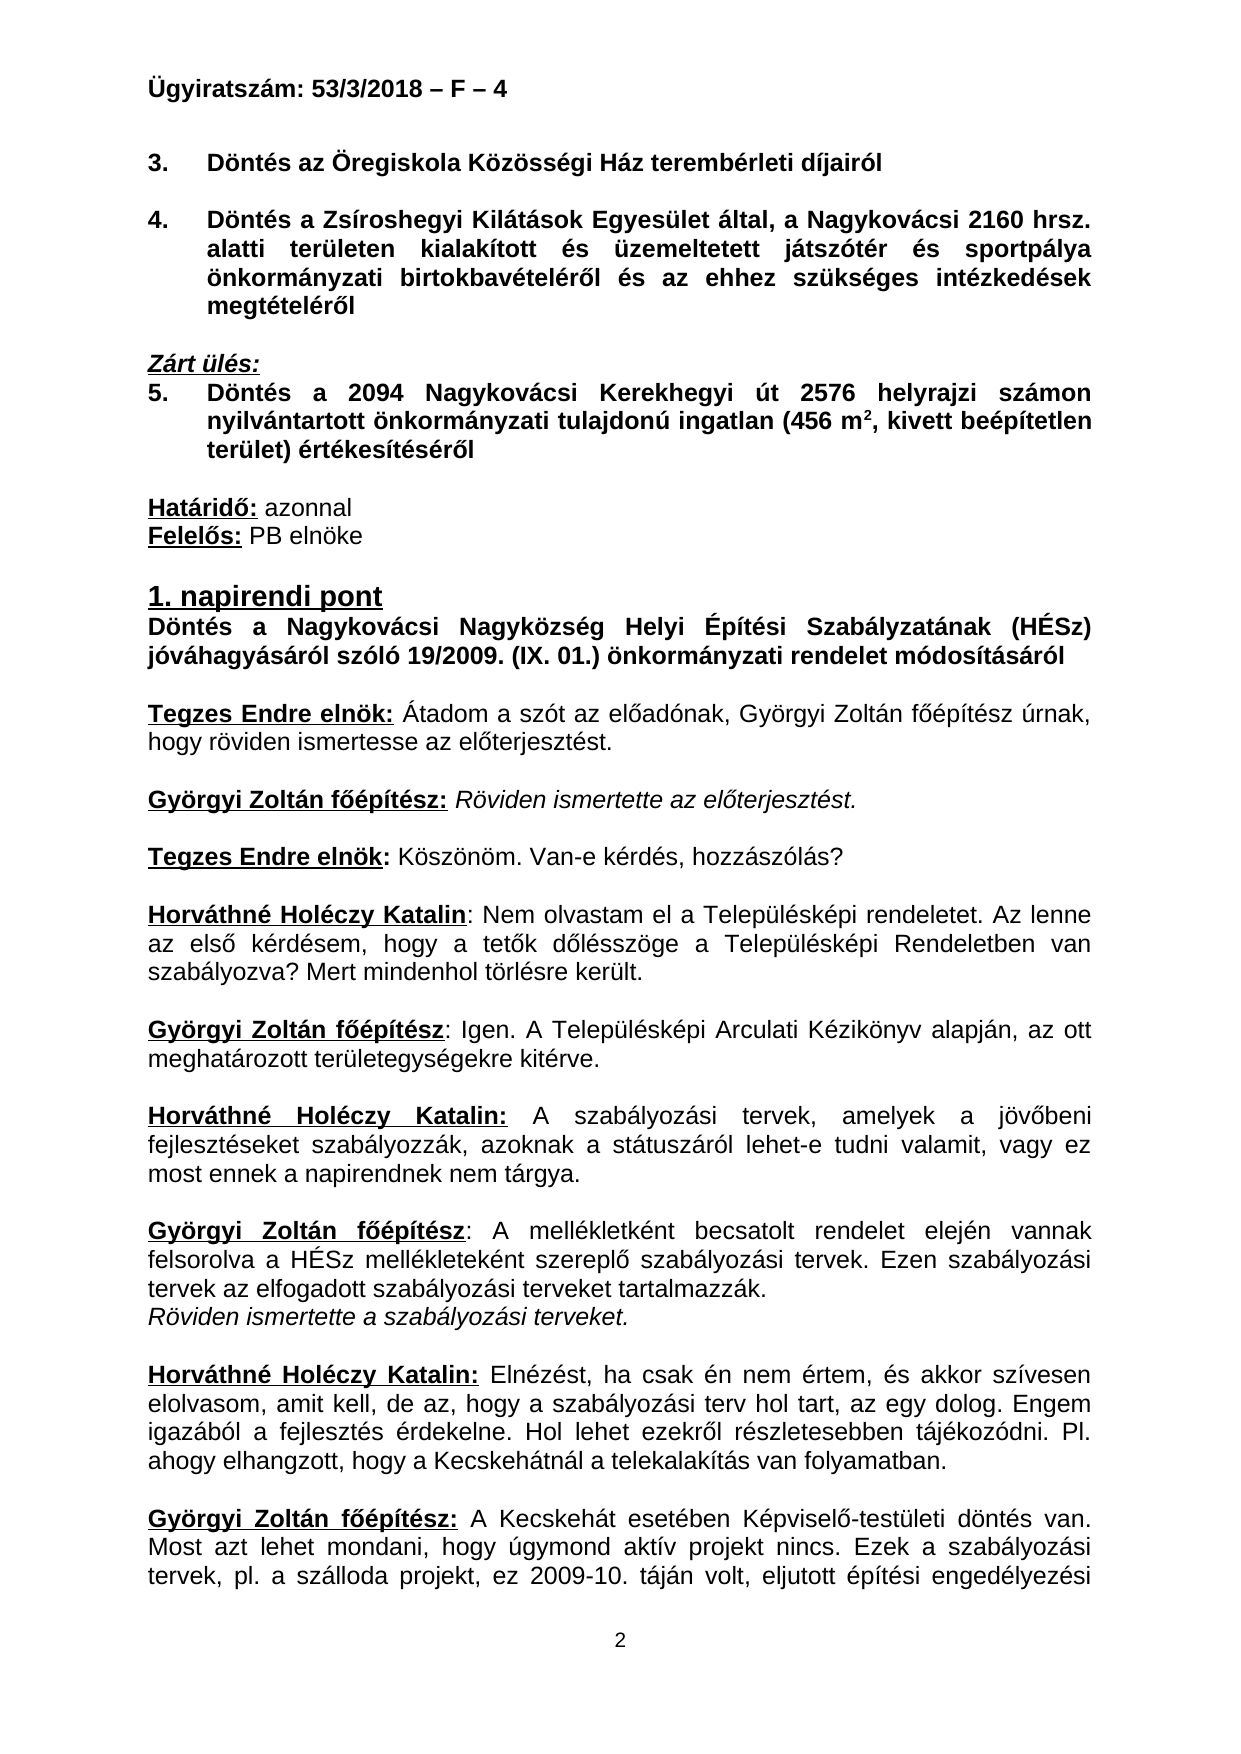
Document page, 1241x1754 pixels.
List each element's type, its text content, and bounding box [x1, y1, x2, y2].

list Döntés a Zsíroshegyi Kilátások Egyesület által, a Nagykovácsi 2160 hrsz. alatti területen kialakított és üzemeltetett játszótér és sportpálya önkormányzati birtokbavételéről és az ehhez szükséges intézkedések megtételéről [148, 205, 1093, 320]
text Röviden ismertette a szabályozási terveket. [148, 1302, 1093, 1331]
text Tegzes Endre elnök: Átadom a szót az előadónak, Györgyi Zoltán főépítész úrnak, hogy röviden ismertesse az előterjesztést. [148, 699, 1093, 756]
text Döntés a Nagykovácsi Nagyközség Helyi Építési Szabályzatának (HÉSz) jóváhagyásáról szóló 19/2009. (IX. 01.) önkormányzati rendelet módosításáról [148, 612, 1093, 670]
text Horváthné Holéczy Katalin: Elnézést, ha csak én nem értem, és akkor szívesen elolvasom, amit kell, de az, hogy a szabályozási terv hol tart, az egy dolog. Engem igazából a fejlesztés érdekelne. Hol lehet ezekről részletesebben tájékozódni. Pl. ahogy elhangzott, hogy a Kecskehátnál a telekalakítás van folyamatban. [148, 1360, 1093, 1475]
list Döntés a 2094 Nagykovácsi Kerekhegyi út 2576 helyrajzi számon nyilvántartott önkormányzati tulajdonú ingatlan (456 m2, kivett beépítetlen terület) értékesítéséről [148, 378, 1093, 464]
list Döntés az Öregiskola Közösségi Ház terembérleti díjairól [148, 148, 1093, 176]
text Határidő: azonnal [80, 493, 1093, 521]
text Felelős: PB elnöke [148, 521, 1093, 550]
text Zárt ülés: [148, 349, 1093, 378]
text Györgyi Zoltán főépítész: A mellékletként becsatolt rendelet elején vannak felsorolva a HÉSz mellékleteként szereplő szabályozási tervek. Ezen szabályozási tervek az elfogadott szabályozási terveket tartalmazzák. [148, 1216, 1093, 1302]
text Tegzes Endre elnök: Köszönöm. Van-e kérdés, hozzászólás? [148, 842, 1093, 871]
text Horváthné Holéczy Katalin: Nem olvastam el a Településképi rendeletet. Az lenne az első kérdésem, hogy a tetők dőlésszöge a Településképi Rendeletben van szabályozva? Mert mindenhol törlésre került. [148, 900, 1093, 986]
text 1. napirendi pont [148, 579, 1093, 612]
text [148, 1504, 1093, 1590]
text Györgyi Zoltán főépítész: Röviden ismertette az előterjesztést. [148, 785, 1093, 814]
text Györgyi Zoltán főépítész: Igen. A Településképi Arculati Kézikönyv alapján, az ott meghatározott területegységekre kitérve. [148, 1015, 1093, 1072]
text Horváthné Holéczy Katalin: A szabályozási tervek, amelyek a jövőbeni fejlesztéseket szabályozzák, azoknak a státuszáról lehet-e tudni valamit, vagy ez most ennek a napirendnek nem tárgya. [148, 1101, 1093, 1187]
